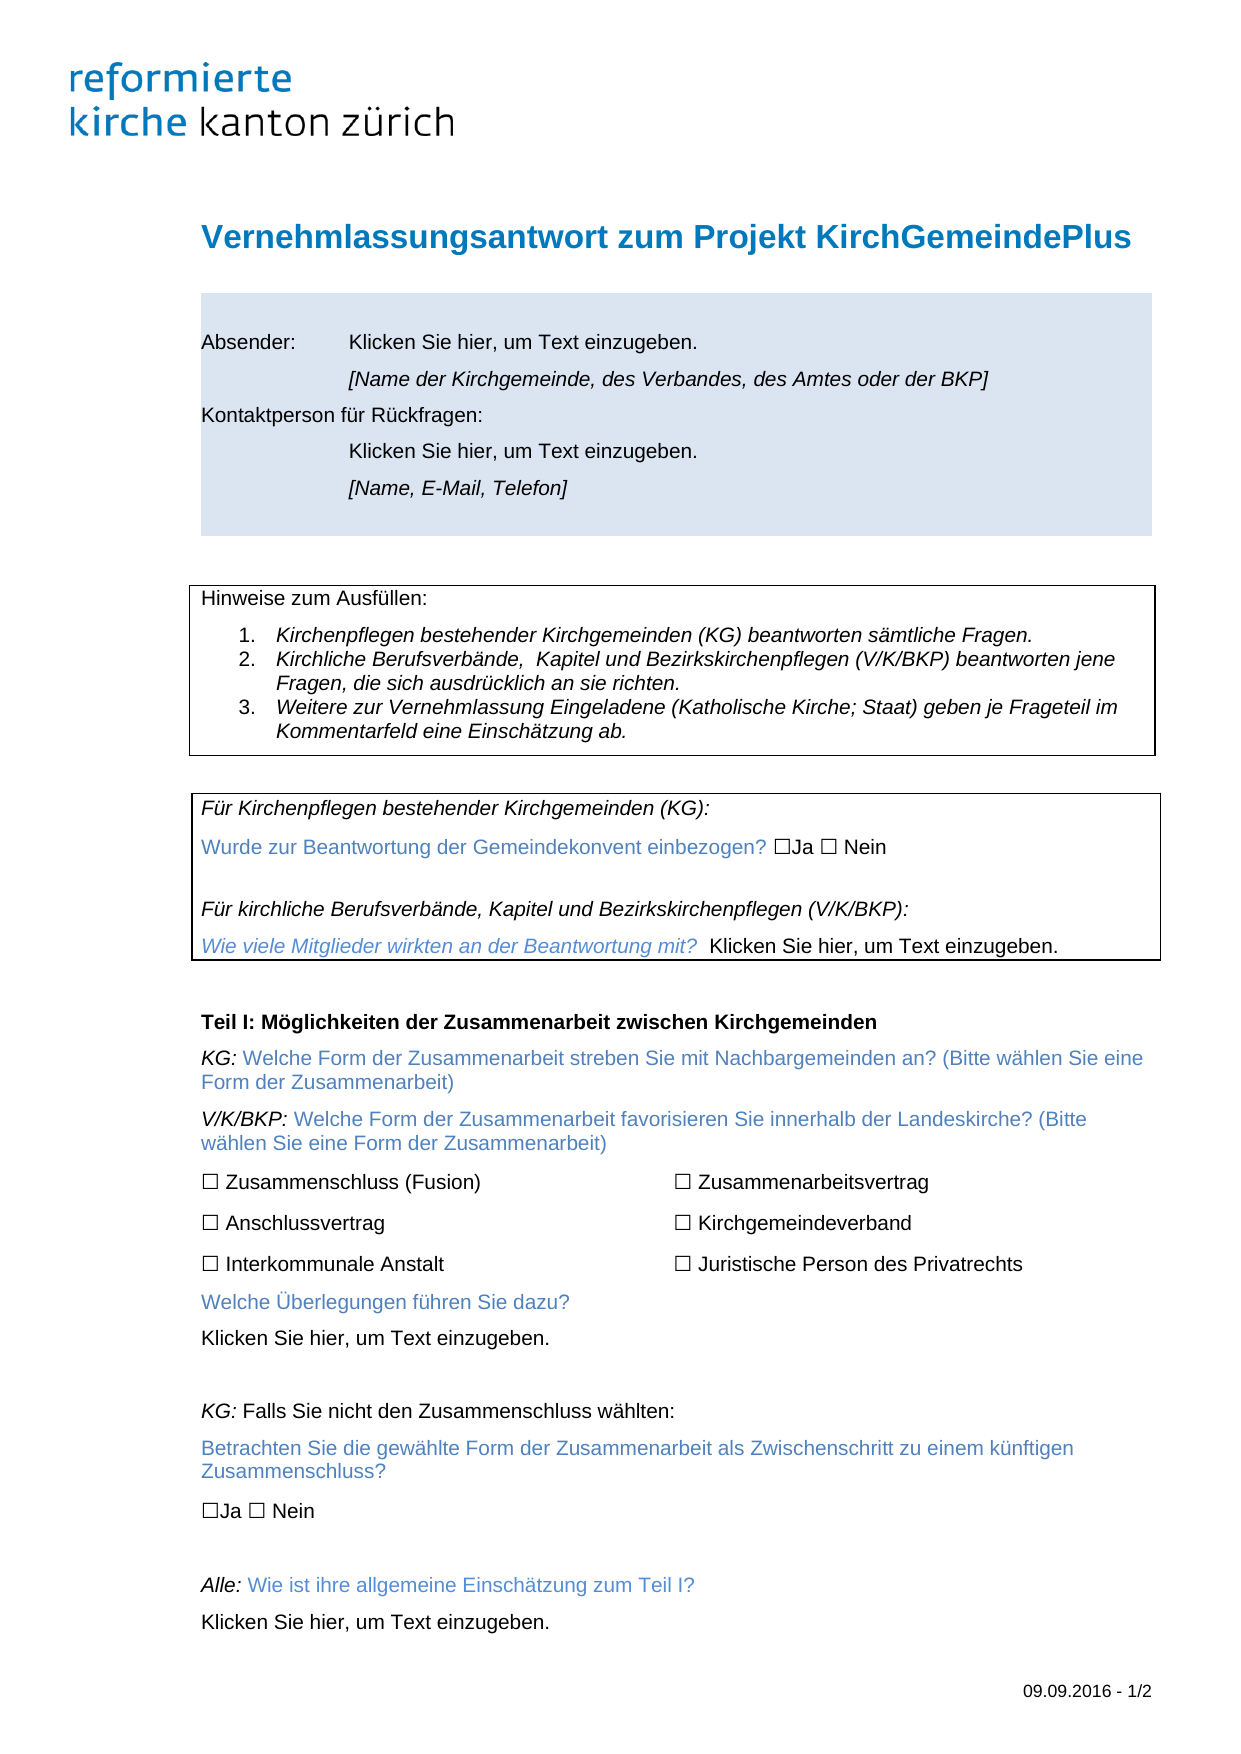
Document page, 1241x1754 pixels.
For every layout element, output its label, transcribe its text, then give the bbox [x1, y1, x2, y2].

table_header Hinweise zum Ausfüllen: Kirchenpflegen bestehender Kirchgemeinden (KG) beantworten sämtliche Fragen. Kirchliche Berufsverbände, Kapitel und Bezirkskirchenpflegen (V/K/BKP) beantworten jene Fragen, die sich ausdrücklich an sie richten. Weitere zur Vernehmlassung Eingeladene (Katholische Kirche; Staat) geben je Frageteil im Kommentarfeld eine Einschätzung ab. [190, 586, 1154, 755]
text Wurde zur Beantwortung der Gemeindekonvent einbezogen? Ja Nein [193, 829, 1160, 884]
text Teil I: Möglichkeiten der Zusammenarbeit zwischen Kirchgemeinden [201, 1009, 1152, 1033]
text [Name der Kirchgemeinde, des Verbandes, des Amtes oder der BKP] [201, 366, 1152, 390]
text [Name, E-Mail, Telefon] [201, 476, 1152, 500]
subtitle Vernehmlassungsantwort zum Projekt KirchGemeindePlus [201, 218, 1152, 256]
text KG: Welche Form der Zusammenarbeit streben Sie mit Nachbargemeinden an? (Bitte wählen Sie eine Form der Zusammenarbeit) [201, 1046, 1152, 1094]
text V/K/BKP: Welche Form der Zusammenarbeit favorisieren Sie innerhalb der Landeskirche? (Bitte wählen Sie eine Form der Zusammenarbeit) [201, 1106, 1152, 1154]
text Anschlussvertrag Kirchgemeindeverband [201, 1208, 1152, 1236]
text Ja Nein [201, 1496, 1152, 1524]
text Alle: Wie ist ihre allgemeine Einschätzung zum Teil I? [201, 1573, 1152, 1597]
text KG: Falls Sie nicht den Zusammenschluss wählten: [201, 1399, 1152, 1423]
text Zusammenschluss (Fusion) Zusammenarbeitsvertrag [201, 1167, 1152, 1195]
text Kontaktperson für Rückfragen: [201, 403, 1152, 427]
text Absender: [201, 330, 1152, 354]
text Für kirchliche Berufsverbände, Kapitel und Bezirkskirchenpflegen (V/K/BKP): [193, 894, 1160, 921]
text Für Kirchenpflegen bestehender Kirchgemeinden (KG): [193, 794, 1160, 819]
text Welche Überlegungen führen Sie dazu? [201, 1289, 1152, 1313]
text Betrachten Sie die gewählte Form der Zusammenarbeit als Zwischenschritt zu einem künftigen Zusammenschluss? [201, 1435, 1152, 1483]
text Wie viele Mitglieder wirkten an der Beantwortung mit? [193, 930, 1160, 959]
text Interkommunale Anstalt Juristische Person des Privatrechts [201, 1249, 1152, 1277]
picture [70, 62, 453, 136]
